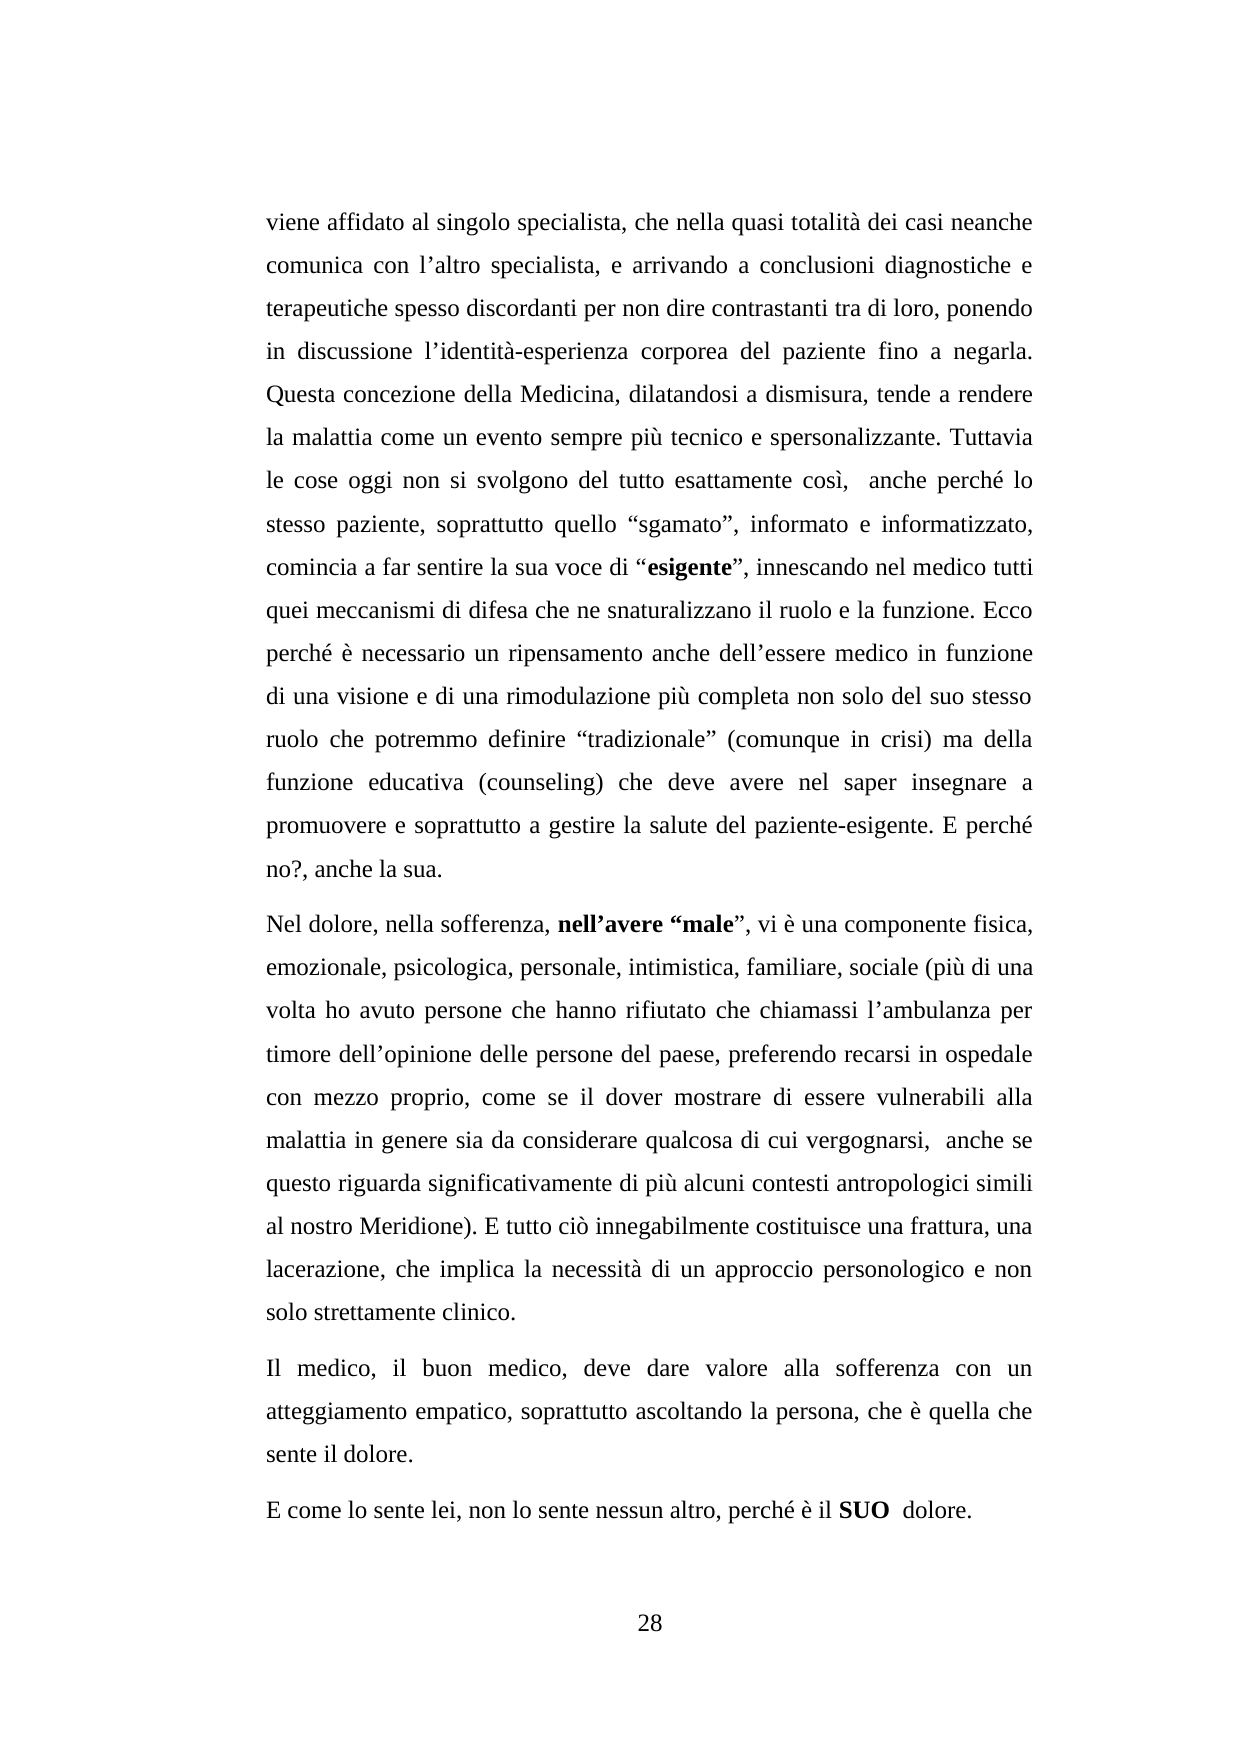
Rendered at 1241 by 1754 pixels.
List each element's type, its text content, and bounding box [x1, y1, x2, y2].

text E come lo sente lei, non lo sente nessun altro, perché è il SUO dolore. [266, 1495, 1034, 1524]
text Il medico, il buon medico, deve dare valore alla sofferenza con un atteggiamento empatico, soprattutto ascoltando la persona, che è quella che sente il dolore. [266, 1353, 1034, 1468]
text Nel dolore, nella sofferenza, nell’avere “male”, vi è una componente fisica, emozionale, psicologica, personale, intimistica, familiare, sociale (più di una volta ho avuto persone che hanno rifiutato che chiamassi l’ambulanza per timore dell’opinione delle persone del paese, preferendo recarsi in ospedale con mezzo proprio, come se il dover mostrare di essere vulnerabili alla malattia in genere sia da considerare qualcosa di cui vergognarsi, anche se questo riguarda significativamente di più alcuni contesti antropologici simili al nostro Meridione). E tutto ciò innegabilmente costituisce una frattura, una lacerazione, che implica la necessità di un approccio personologico e non solo strettamente clinico. [266, 909, 1034, 1326]
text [266, 207, 1034, 882]
